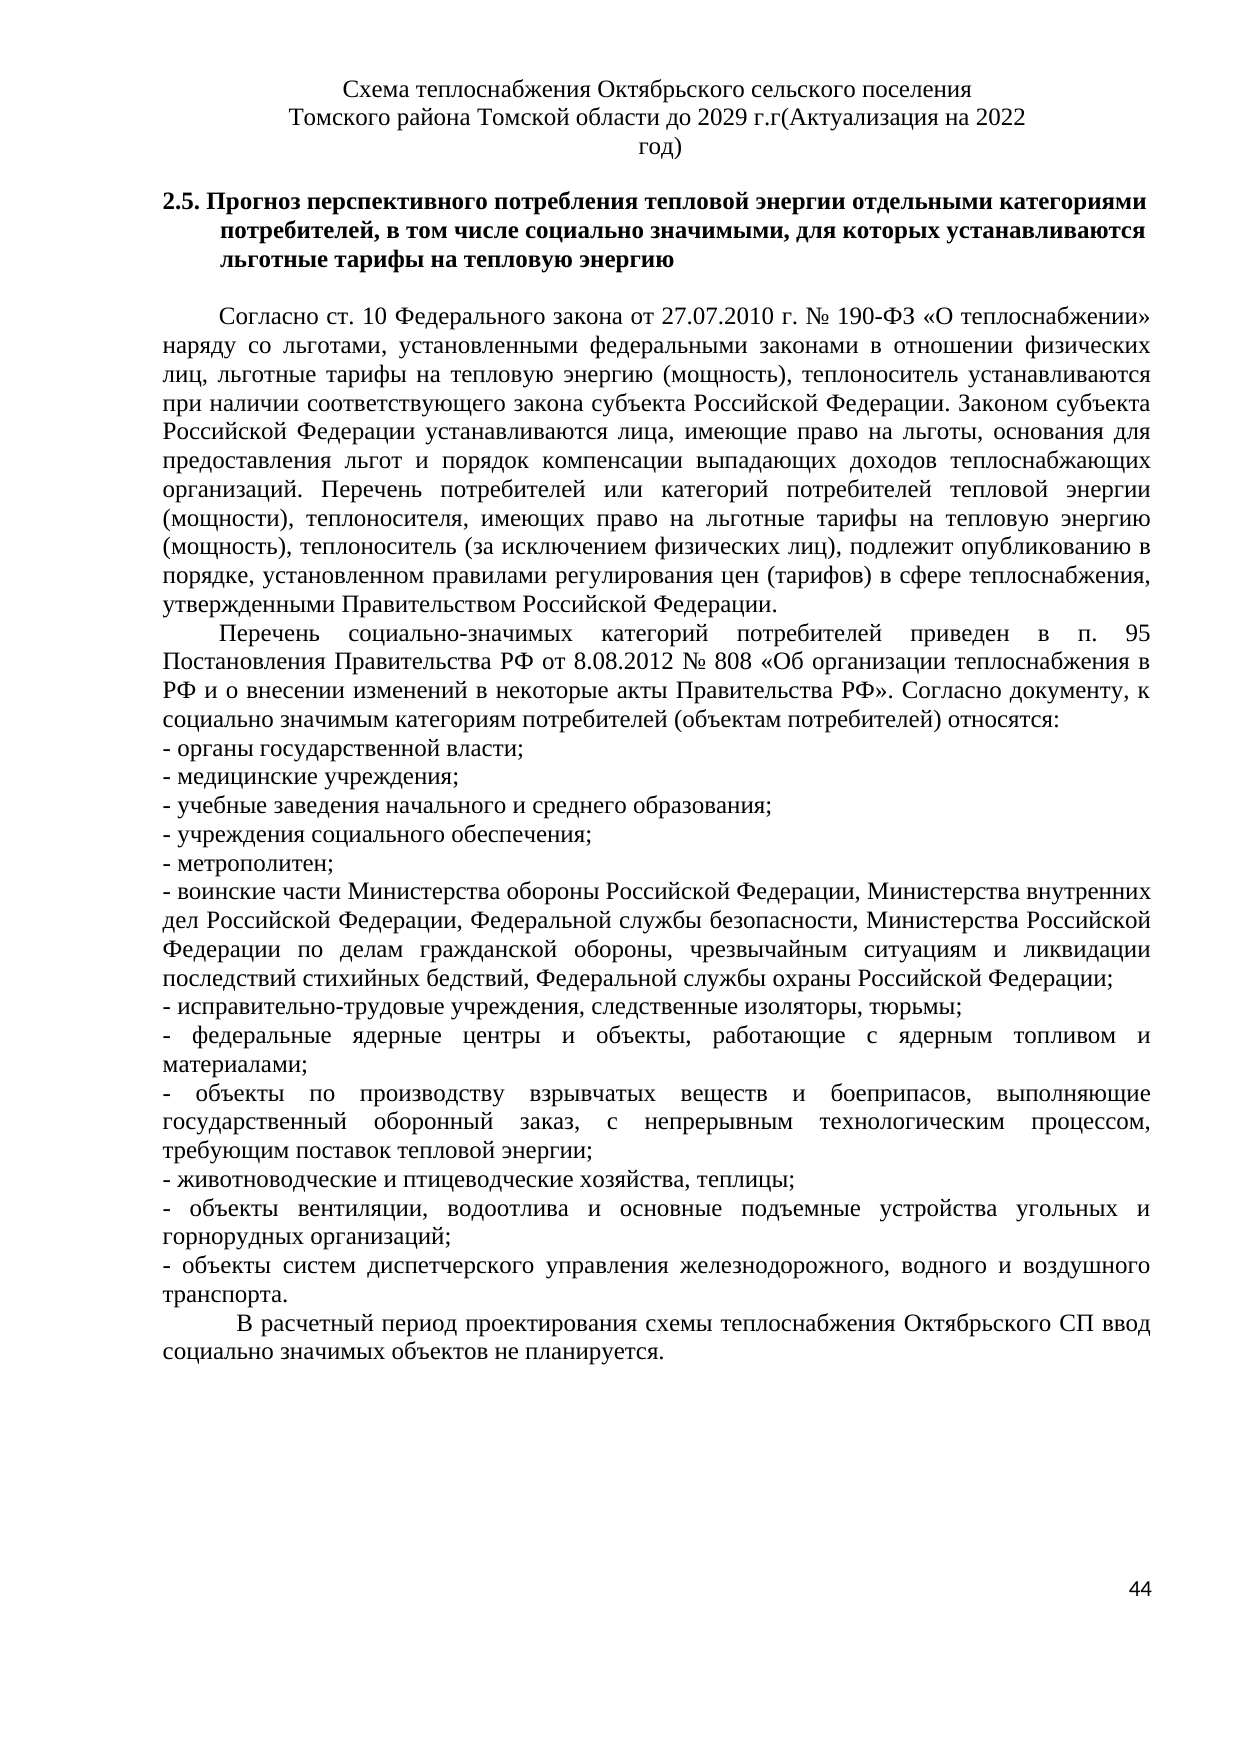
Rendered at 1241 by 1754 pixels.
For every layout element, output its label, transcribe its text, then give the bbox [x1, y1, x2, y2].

text - медицинские учреждения; [162, 761, 1152, 790]
text 2.5. Прогноз перспективного потребления тепловой энергии отдельными категориями потребителей, в том числе социально значимыми, для которых устанавливаются льготные тарифы на тепловую энергию [162, 186, 1152, 273]
text - объекты систем диспетчерского управления железнодорожного, водного и воздушного транспорта. [162, 1250, 1152, 1308]
text - метрополитен; [162, 848, 1152, 876]
text - животноводческие и птицеводческие хозяйства, теплицы; [162, 1164, 1152, 1193]
text Перечень социально-значимых категорий потребителей приведен в п. 95 Постановления Правительства РФ от 8.08.2012 № 808 «Об организации теплоснабжения в РФ и о внесении изменений в некоторые акты Правительства РФ». Согласно документу, к социально значимым категориям потребителей (объектам потребителей) относятся: [162, 618, 1152, 733]
text - учреждения социального обеспечения; [162, 819, 1152, 848]
text - исправительно-трудовые учреждения, следственные изоляторы, тюрьмы; [162, 991, 1152, 1020]
text Согласно ст. 10 Федерального закона от 27.07.2010 г. № 190-ФЗ «О теплоснабжении» наряду со льготами, установленными федеральными законами в отношении физических лиц, льготные тарифы на тепловую энергию (мощность), теплоноситель устанавливаются при наличии соответствующего закона субъекта Российской Федерации. Законом субъекта Российской Федерации устанавливаются лица, имеющие право на льготы, основания для предоставления льгот и порядок компенсации выпадающих доходов теплоснабжающих организаций. Перечень потребителей или категорий потребителей тепловой энергии (мощности), теплоносителя, имеющих право на льготные тарифы на тепловую энергию (мощность), теплоноситель (за исключением физических лиц), подлежит опубликованию в порядке, установленном правилами регулирования цен (тарифов) в сфере теплоснабжения, утвержденными Правительством Российской Федерации. [162, 301, 1152, 618]
text - воинские части Министерства обороны Российской Федерации, Министерства внутренних дел Российской Федерации, Федеральной службы безопасности, Министерства Российской Федерации по делам гражданской обороны, чрезвычайным ситуациям и ликвидации последствий стихийных бедствий, Федеральной службы охраны Российской Федерации; [162, 876, 1152, 991]
text - органы государственной власти; [162, 733, 1152, 761]
text - объекты по производству взрывчатых веществ и боеприпасов, выполняющие государственный оборонный заказ, с непрерывным технологическим процессом, требующим поставок тепловой энергии; [162, 1078, 1152, 1164]
text - федеральные ядерные центры и объекты, работающие с ядерным топливом и материалами; [162, 1020, 1152, 1078]
text - учебные заведения начального и среднего образования; [162, 790, 1152, 819]
text В расчетный период проектирования схемы теплоснабжения Октябрьского СП ввод социально значимых объектов не планируется. [162, 1308, 1152, 1365]
text - объекты вентиляции, водоотлива и основные подъемные устройства угольных и горнорудных организаций; [162, 1193, 1152, 1250]
